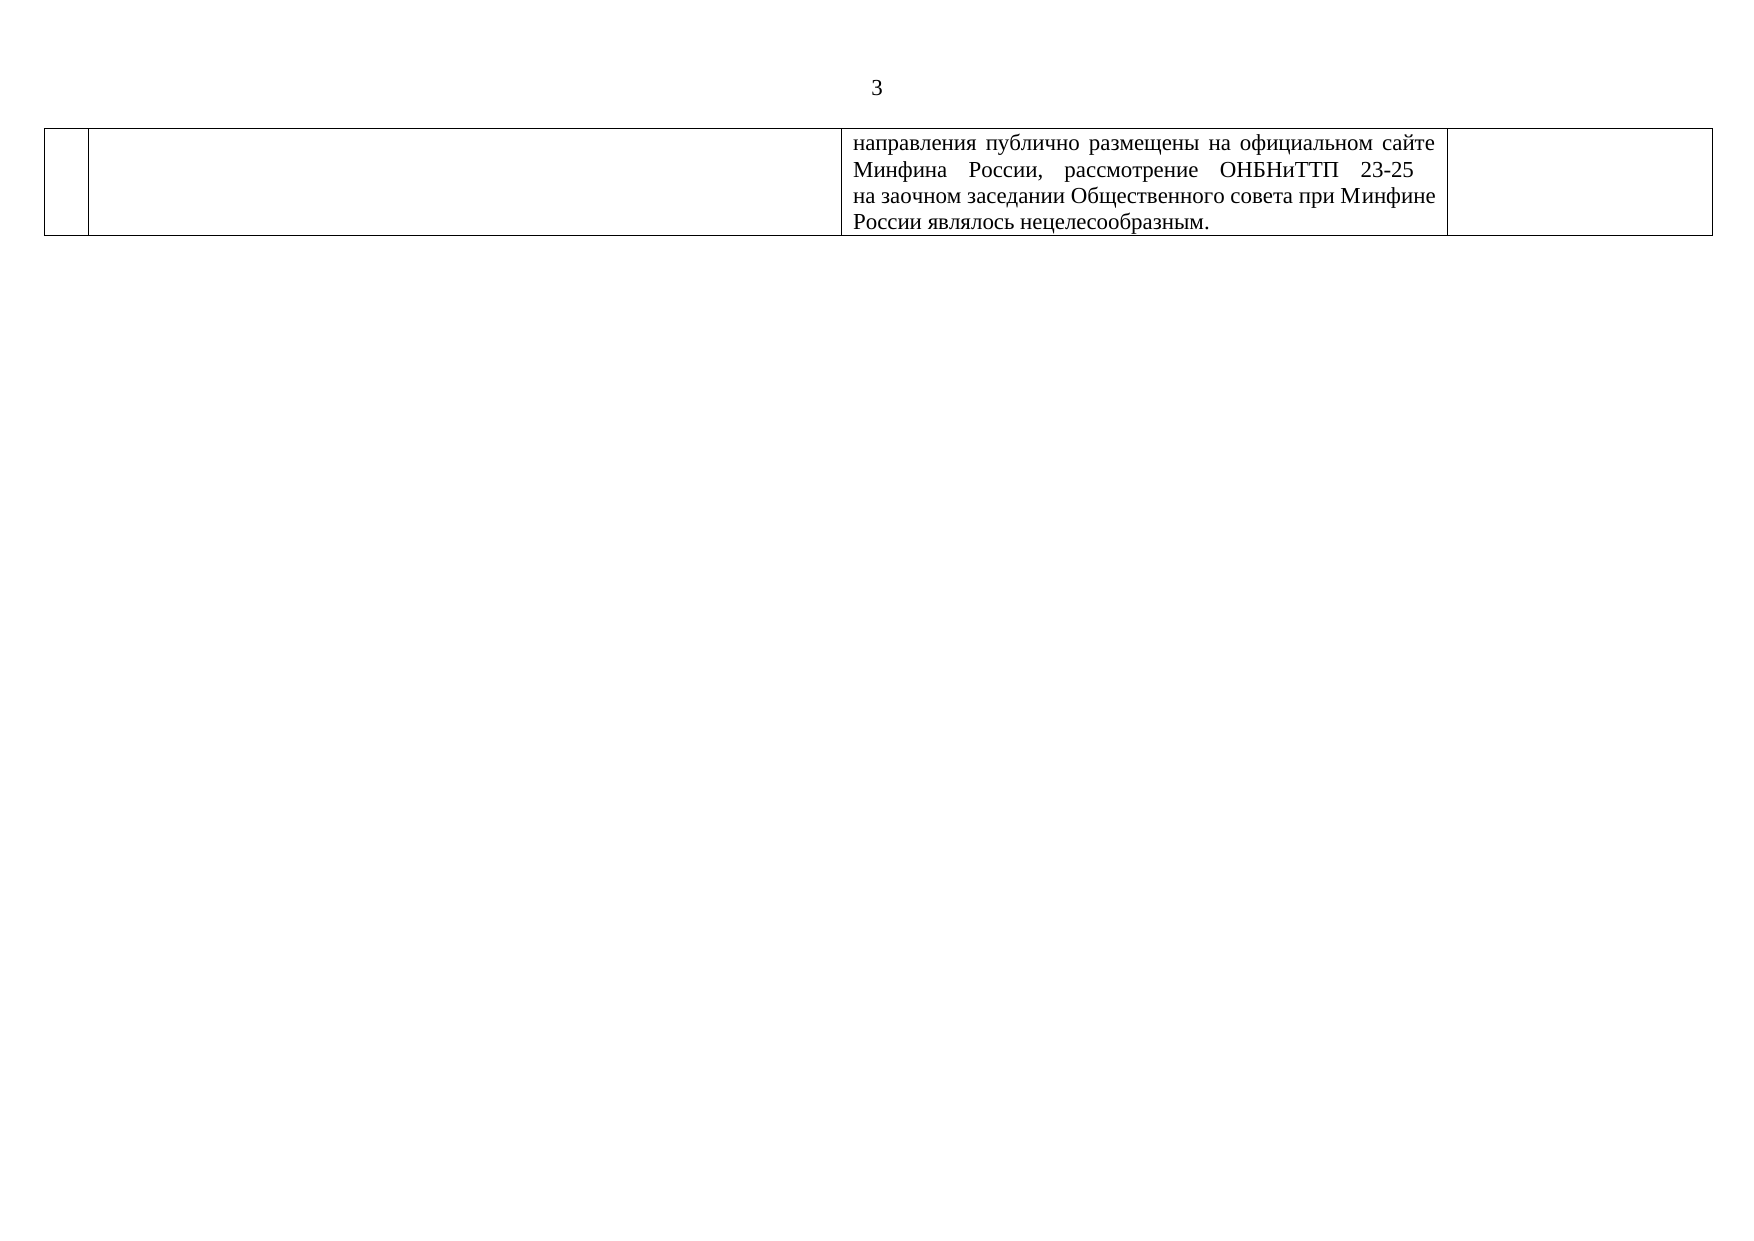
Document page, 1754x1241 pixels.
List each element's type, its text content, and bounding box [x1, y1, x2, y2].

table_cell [89, 129, 841, 235]
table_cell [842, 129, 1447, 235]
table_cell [1448, 129, 1712, 235]
table_cell 1 [45, 129, 88, 235]
